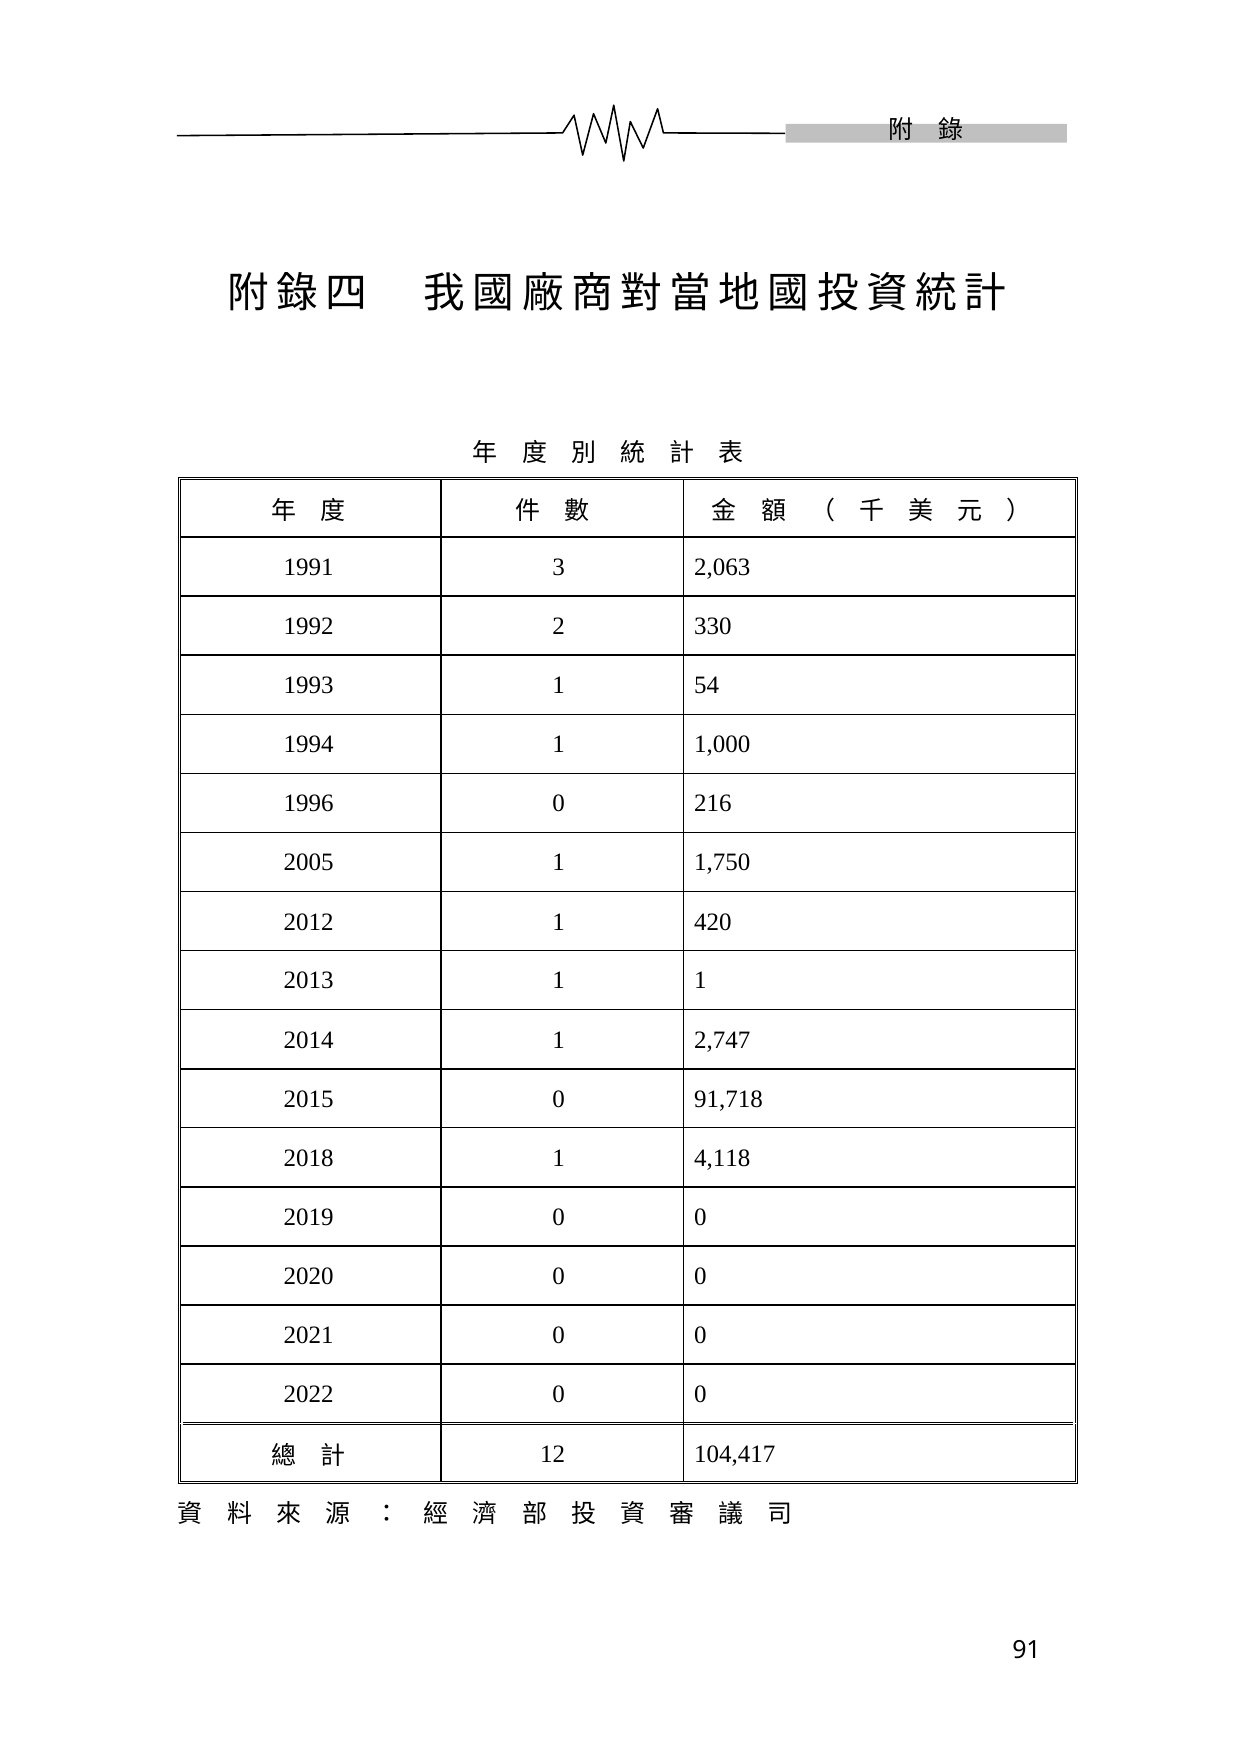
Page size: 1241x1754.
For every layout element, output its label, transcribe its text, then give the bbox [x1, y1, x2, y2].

table_cell 330 [684, 597, 1075, 654]
table_cell 1 [442, 1010, 683, 1068]
table_cell 1 [442, 656, 683, 713]
table_cell 1,750 [684, 833, 1075, 891]
table_cell 2019 [181, 1188, 440, 1245]
table_header 件數 [442, 480, 683, 536]
table_cell 0 [684, 1365, 1075, 1422]
table_cell 1992 [181, 597, 440, 654]
table_cell 1 [442, 1128, 683, 1186]
table_header 金額（千美元） [684, 480, 1075, 536]
table_cell 2015 [181, 1070, 440, 1127]
table_cell 2,063 [684, 538, 1075, 595]
text 資料來源：經濟部投資審議司 [178, 1484, 1063, 1538]
table_cell 4,118 [684, 1128, 1075, 1186]
table_cell 2021 [181, 1306, 440, 1363]
table_cell 12 [442, 1425, 683, 1481]
table_cell 420 [684, 892, 1075, 950]
table_cell 0 [684, 1188, 1075, 1245]
table_cell 1994 [181, 715, 440, 772]
table_cell 2018 [181, 1128, 440, 1186]
table_cell 2,747 [684, 1010, 1075, 1068]
table_cell 總計 [179, 1422, 440, 1481]
table_cell 0 [442, 1365, 683, 1422]
text 附錄四 我國廠商對當地國投資統計 [178, 236, 1063, 343]
table_cell 2005 [181, 833, 440, 891]
table_cell 91,718 [684, 1070, 1075, 1127]
table_cell 2013 [181, 951, 440, 1009]
table_cell 2014 [181, 1010, 440, 1068]
table_cell 1 [442, 833, 683, 891]
table_cell 2 [442, 597, 683, 654]
table_cell 2022 [181, 1365, 440, 1422]
table_cell 0 [442, 1070, 683, 1127]
table_cell 1 [442, 892, 683, 950]
table_cell 216 [684, 774, 1075, 832]
table_cell 1 [442, 715, 683, 772]
table_cell 1996 [181, 774, 440, 832]
table_cell 0 [442, 1306, 683, 1363]
table_cell 1 [442, 951, 683, 1009]
table_cell 1,000 [684, 715, 1075, 772]
table_cell 1 [684, 951, 1075, 1009]
table_cell 0 [684, 1306, 1075, 1363]
text 年度別統計表 [178, 424, 1063, 477]
table_cell 3 [442, 538, 683, 595]
table_cell 1991 [181, 538, 440, 595]
table_cell 0 [442, 774, 683, 832]
table_cell 0 [442, 1247, 683, 1304]
table_header 年度 [181, 480, 440, 536]
table_cell 2020 [181, 1247, 440, 1304]
table_cell 104,417 [684, 1422, 1076, 1481]
table_cell 54 [684, 656, 1075, 713]
table_cell 0 [442, 1188, 683, 1245]
table_cell 2012 [181, 892, 440, 950]
table_cell 1993 [181, 656, 440, 713]
table_cell 0 [684, 1247, 1075, 1304]
